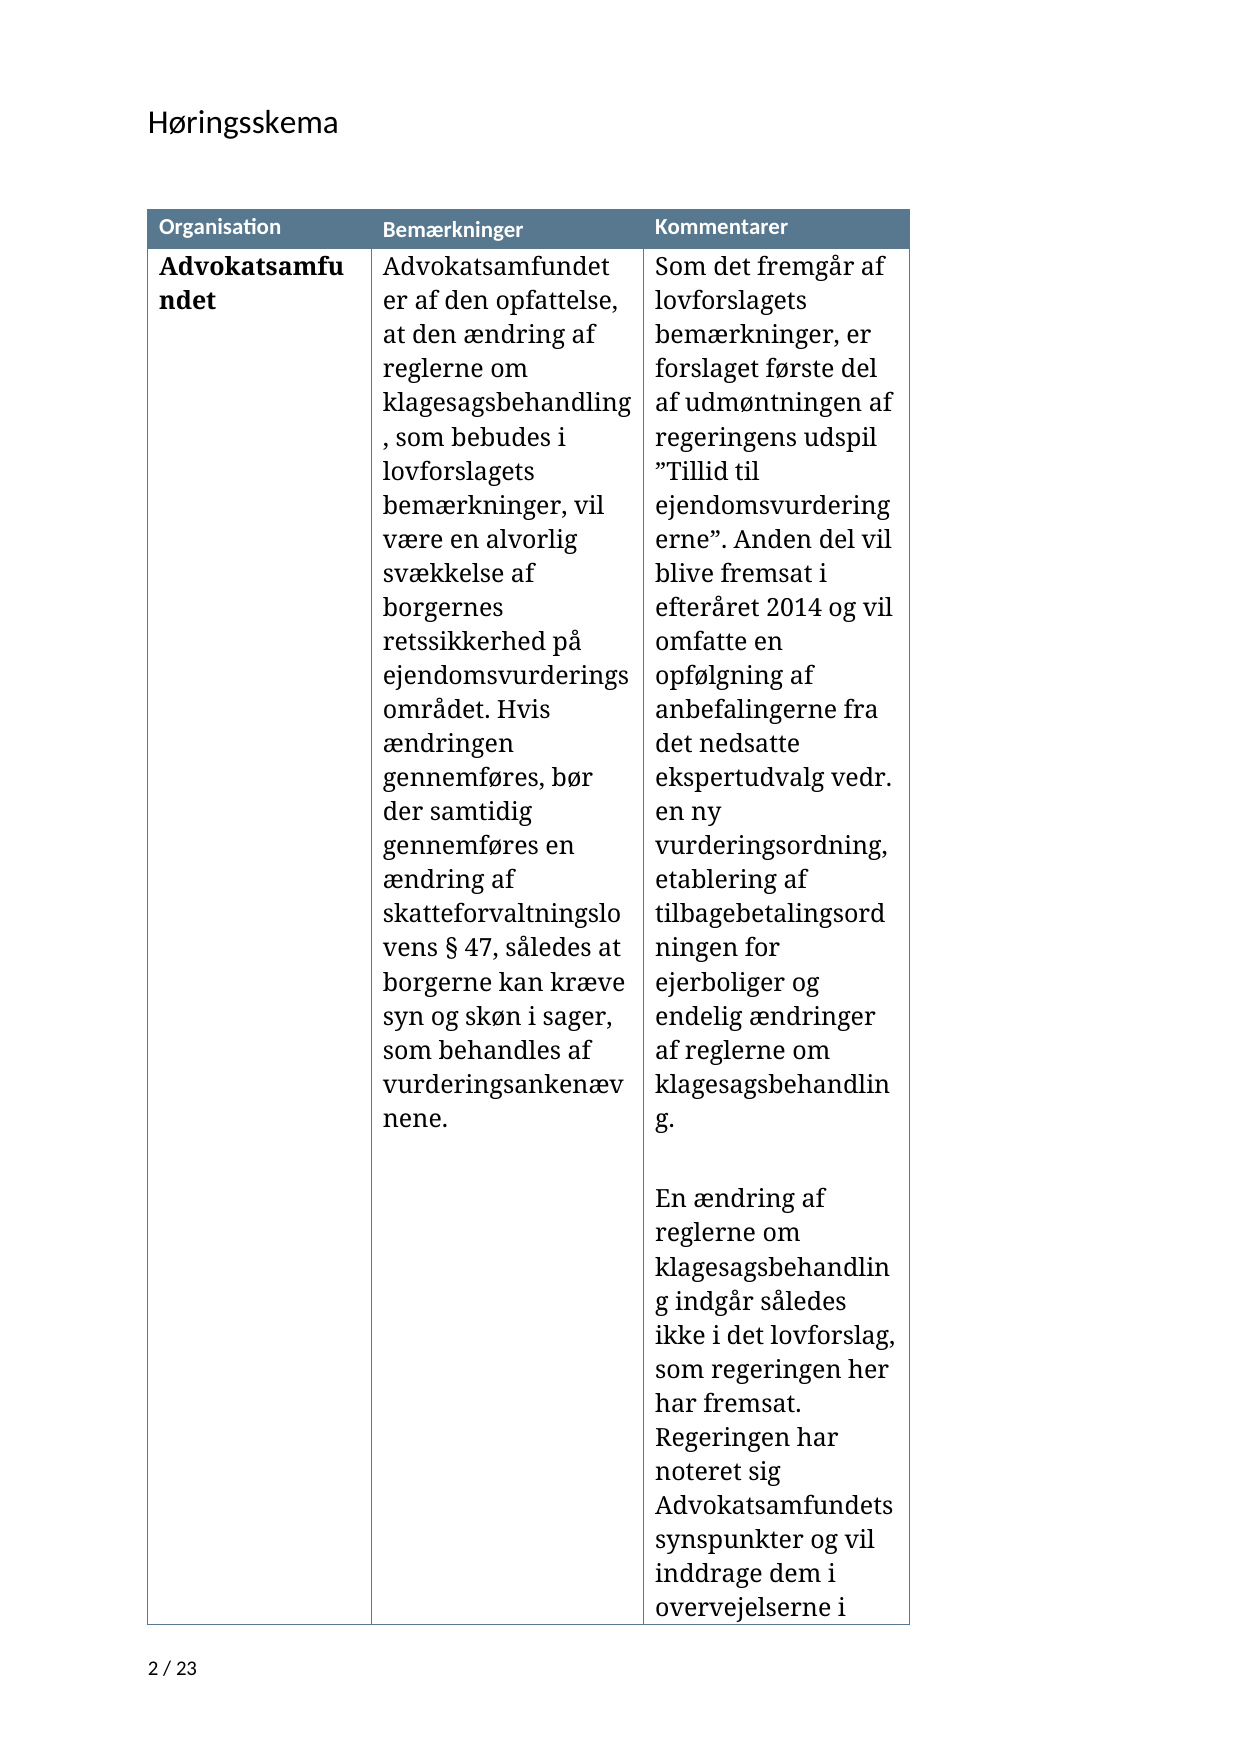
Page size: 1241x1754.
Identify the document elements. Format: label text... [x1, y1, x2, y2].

table_header Organisation [148, 210, 371, 248]
subtitle Høringsskema [148, 103, 909, 141]
table_cell Advokatsamfundet [148, 249, 371, 1624]
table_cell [644, 249, 909, 1624]
table_header Kommentarer [644, 210, 909, 248]
table_header Bemærkninger [372, 210, 643, 248]
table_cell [372, 249, 643, 1624]
